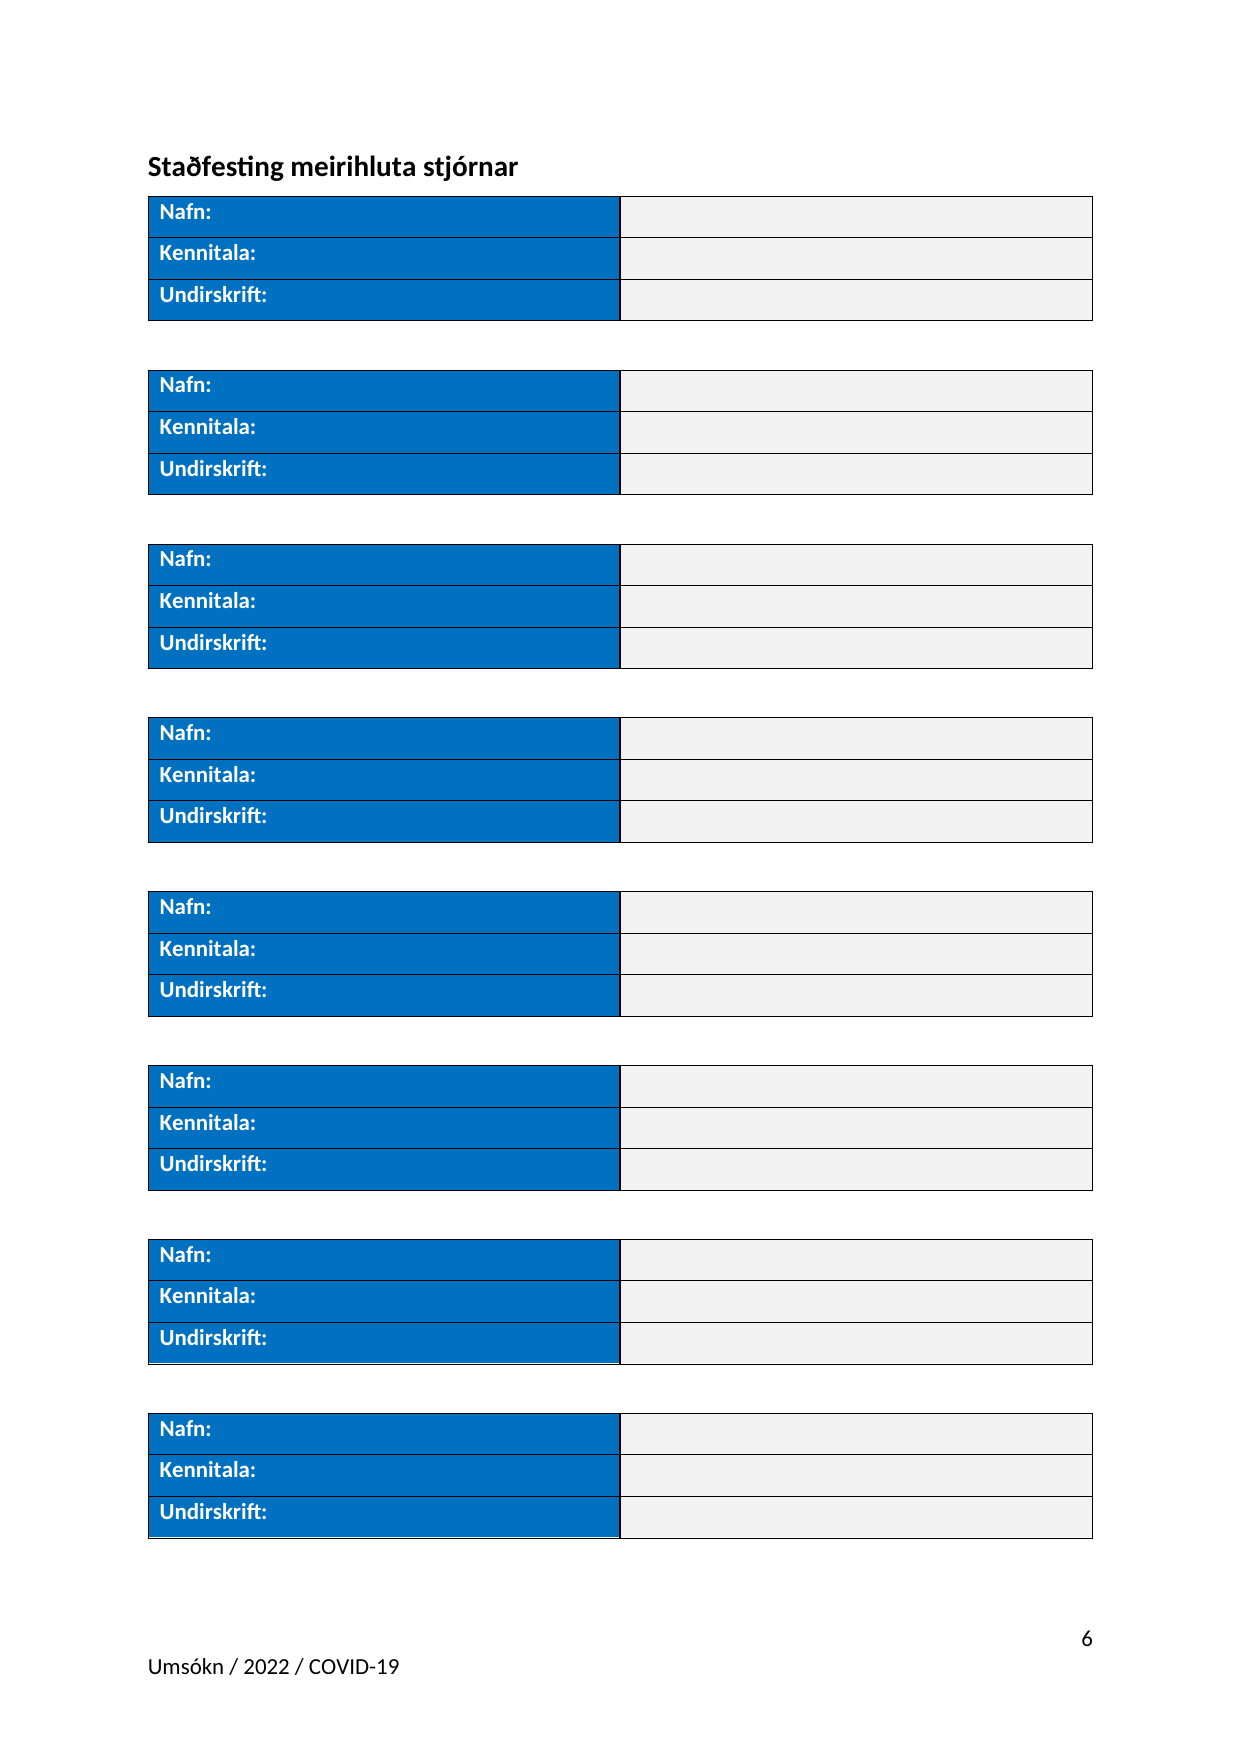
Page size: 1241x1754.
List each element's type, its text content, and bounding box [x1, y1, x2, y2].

table_cell [621, 760, 1092, 800]
table_cell [621, 1149, 1092, 1190]
table_cell [621, 1323, 1092, 1363]
table_cell Kennitala: [149, 1455, 619, 1496]
table_cell [621, 801, 1092, 842]
table_cell Kennitala: [149, 412, 619, 453]
table_header [621, 718, 1092, 759]
table_header [621, 1240, 1092, 1280]
table_cell Undirskrift: [149, 1149, 619, 1190]
table_header Nafn: [149, 892, 619, 933]
table_cell Undirskrift: [149, 280, 619, 320]
table_cell [621, 1497, 1092, 1537]
table_cell [621, 628, 1092, 668]
table_cell Kennitala: [149, 934, 619, 974]
table_cell [621, 586, 1092, 627]
table_cell [621, 412, 1092, 453]
table_header Nafn: [149, 545, 619, 585]
table_cell Undirskrift: [149, 1497, 619, 1537]
table_header Nafn: [149, 1066, 619, 1107]
table_cell [621, 934, 1092, 974]
table_header [621, 371, 1092, 411]
table_cell Kennitala: [149, 586, 619, 627]
table_header [621, 892, 1092, 933]
table_header [621, 1066, 1092, 1107]
table_cell [621, 280, 1092, 320]
table_cell Kennitala: [149, 1281, 619, 1322]
table_cell Undirskrift: [149, 1323, 619, 1363]
table_cell Undirskrift: [149, 454, 619, 494]
table_header Nafn: [149, 1414, 619, 1454]
table_cell [621, 238, 1092, 279]
table_cell [621, 1108, 1092, 1148]
table_cell Kennitala: [149, 238, 619, 279]
table_cell [621, 1455, 1092, 1496]
table_header Nafn: [149, 197, 619, 237]
table_header [621, 197, 1092, 237]
table_cell Undirskrift: [149, 975, 619, 1016]
table_cell [621, 454, 1092, 494]
table_header Nafn: [149, 718, 619, 759]
table_header [621, 545, 1092, 585]
table_cell [621, 975, 1092, 1016]
table_cell Undirskrift: [149, 628, 619, 668]
table_cell Kennitala: [149, 1108, 619, 1148]
table_header Nafn: [149, 371, 619, 411]
table_cell Kennitala: [149, 760, 619, 800]
table_header Nafn: [149, 1240, 619, 1280]
table_header [621, 1414, 1092, 1454]
text Staðfesting meirihluta stjórnar [148, 148, 1093, 183]
table_cell Undirskrift: [149, 801, 619, 842]
table_cell [621, 1281, 1092, 1322]
